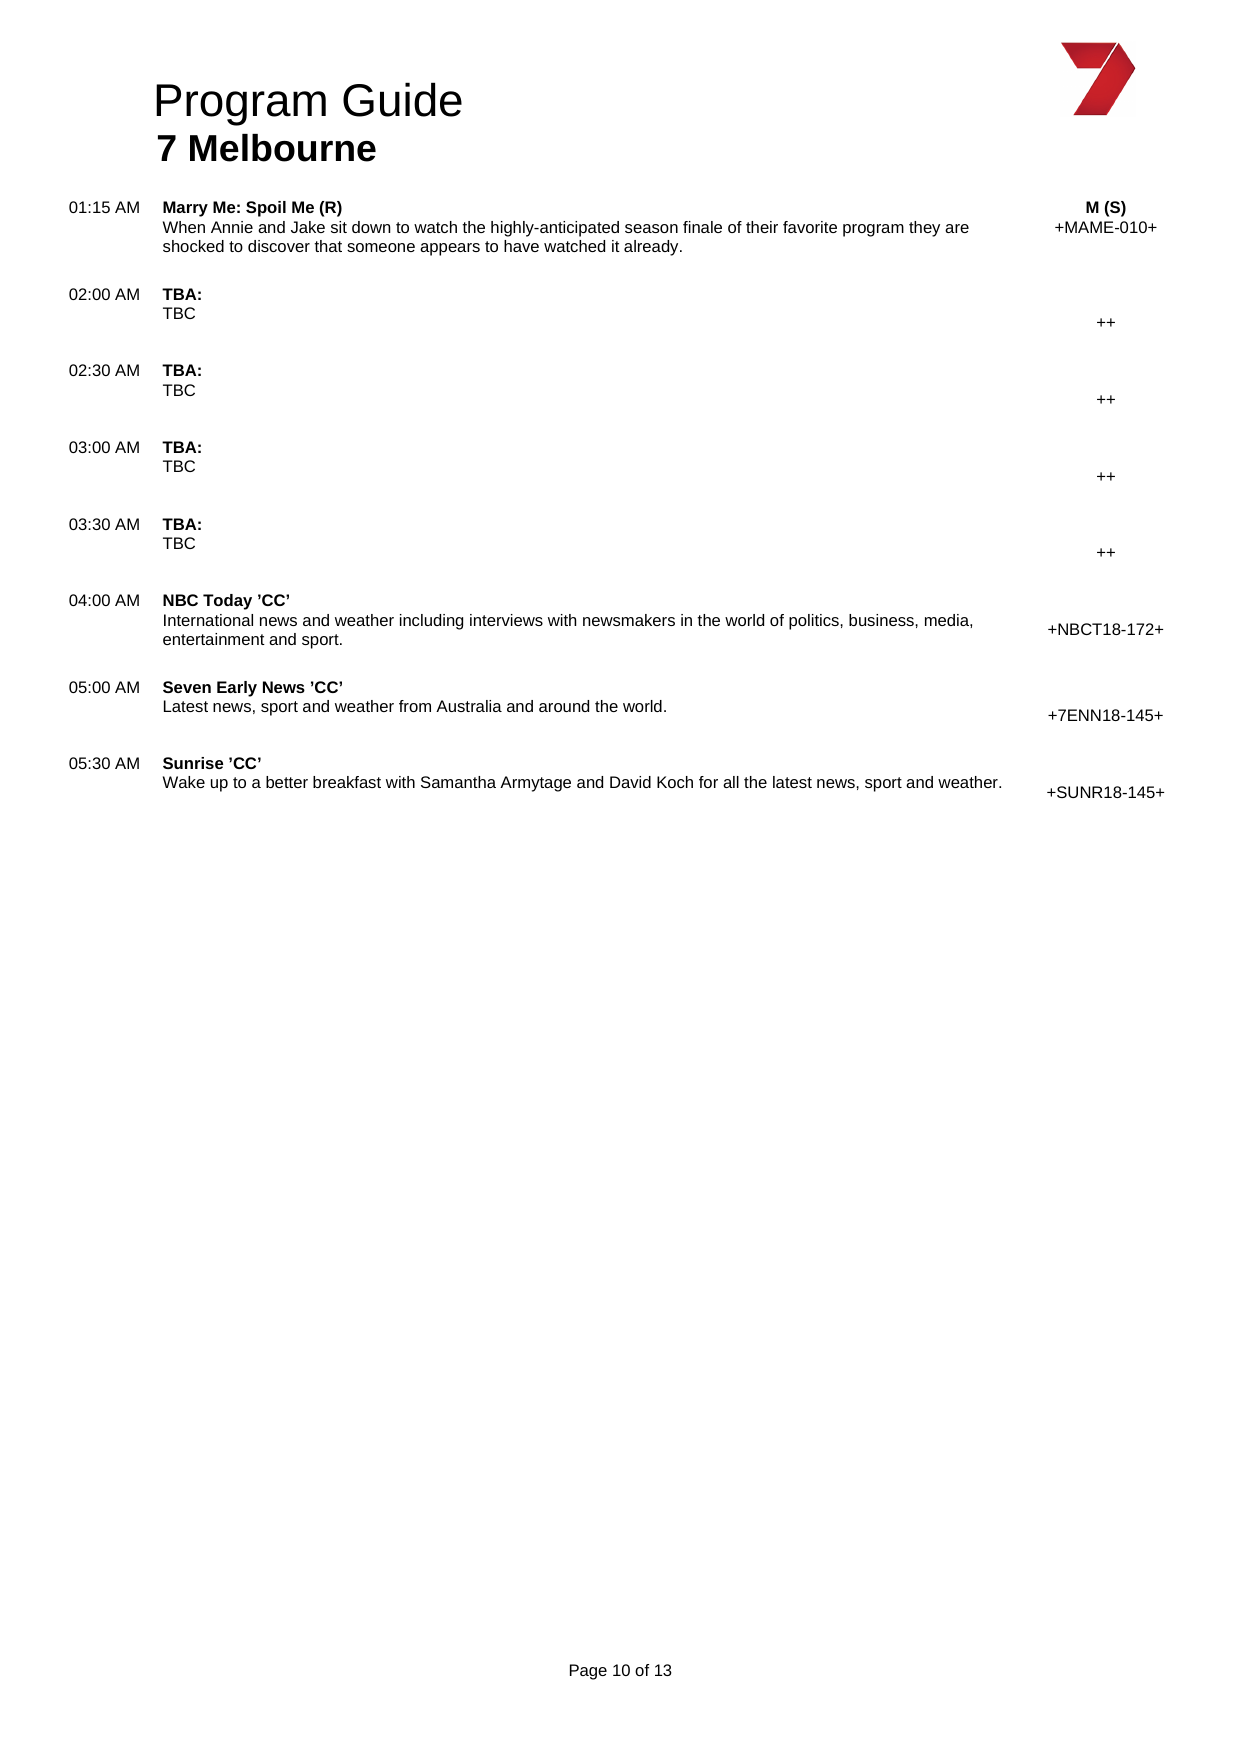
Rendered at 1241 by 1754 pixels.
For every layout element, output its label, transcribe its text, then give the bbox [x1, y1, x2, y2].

table_header NBC Today ’CC’ International news and weather including interviews with newsmakers in the world of politics, business, media, entertainment and sport. [151, 591, 1022, 649]
table_header TBA: TBC [151, 438, 1022, 486]
table_header 02:00 AM [51, 285, 151, 332]
table_header M (S) +MAME-010+ [1022, 198, 1189, 256]
table_header +SUNR18-145+ [1022, 754, 1189, 802]
table_header 02:30 AM [51, 361, 151, 409]
table_header TBA: TBC [151, 361, 1022, 409]
table_header ++ [1022, 515, 1189, 562]
table_header 04:00 AM [51, 591, 151, 649]
table_header Marry Me: Spoil Me (R) When Annie and Jake sit down to watch the highly-anticipated season finale of their favorite program they are shocked to discover that someone appears to have watched it already. [151, 198, 1022, 256]
picture [1059, 41, 1137, 117]
table_header ++ [1022, 285, 1189, 332]
table_header 05:00 AM [51, 678, 151, 725]
table_header +NBCT18-172+ [1022, 591, 1189, 649]
table_header 05:30 AM [51, 754, 151, 802]
table_header Sunrise ’CC’ Wake up to a better breakfast with Samantha Armytage and David Koch for all the latest news, sport and weather. [151, 754, 1022, 802]
table_header +7ENN18-145+ [1022, 678, 1189, 725]
table_header ++ [1022, 438, 1189, 486]
table_header 03:00 AM [51, 438, 151, 486]
table_header TBA: TBC [151, 515, 1022, 562]
table_header 03:30 AM [51, 515, 151, 562]
table_header Seven Early News ’CC’ Latest news, sport and weather from Australia and around the world. [151, 678, 1022, 725]
table_header 01:15 AM [51, 198, 151, 256]
table_header ++ [1022, 361, 1189, 409]
table_header TBA: TBC [151, 285, 1022, 332]
